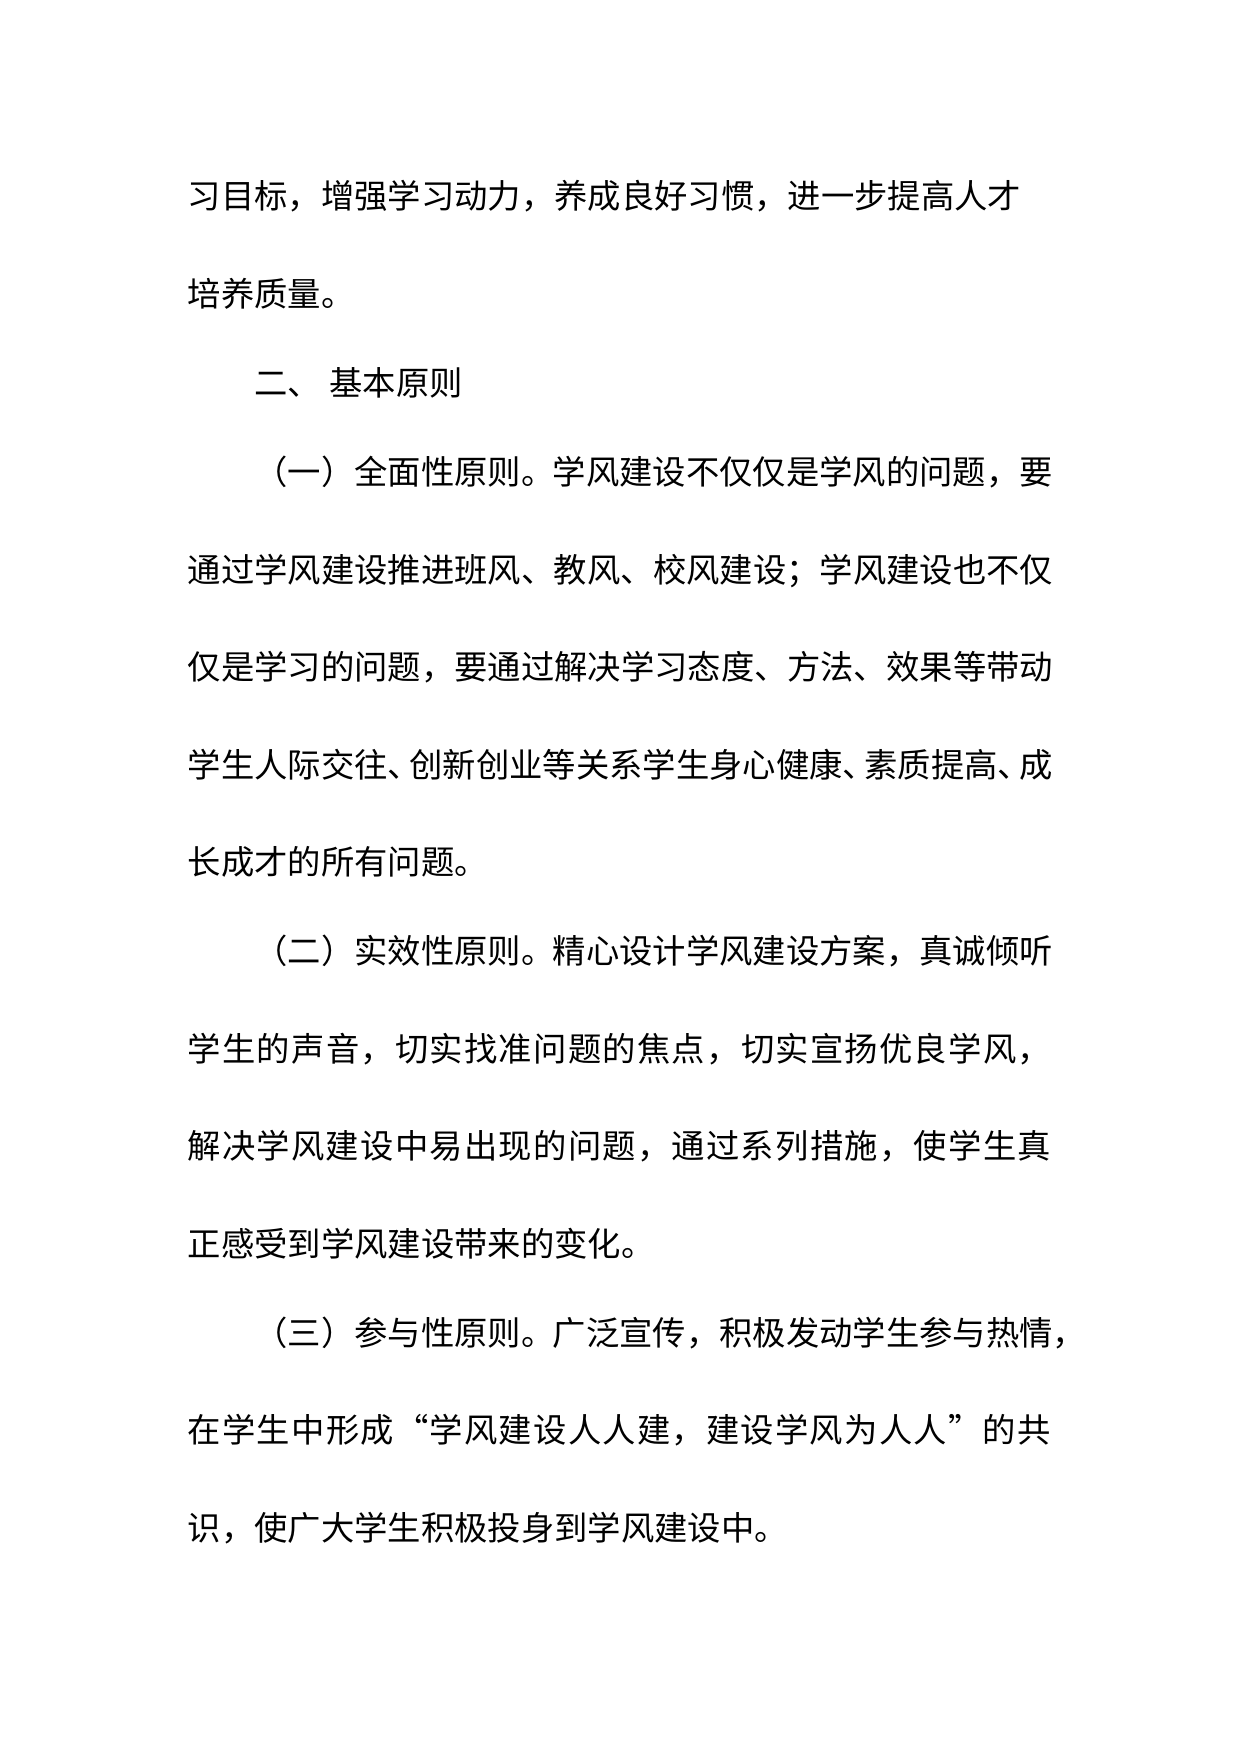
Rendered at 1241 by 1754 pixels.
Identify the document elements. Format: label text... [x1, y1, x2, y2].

list 基本原则 [254, 348, 1053, 413]
text （二）实效性原则。精心设计学风建设方案，真诚倾听学生的声音，切实找准问题的焦点，切实宣扬优良学风，解决学风建设中易出现的问题，通过系列措施，使学生真正感受到学风建设带来的变化。 [187, 917, 1053, 1274]
text （一）全面性原则。学风建设不仅仅是学风的问题，要通过学风建设推进班风、教风、校风建设；学风建设也不仅仅是学习的问题，要通过解决学习态度、方法、效果等带动学生人际交往、创新创业等关系学生身心健康、素质提高、成长成才的所有问题。 [187, 438, 1053, 893]
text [187, 162, 1053, 324]
text （三）参与性原则。广泛宣传，积极发动学生参与热情，在学生中形成“学风建设人人建，建设学风为人人”的共识，使广大学生积极投身到学风建设中。 [187, 1298, 1053, 1558]
